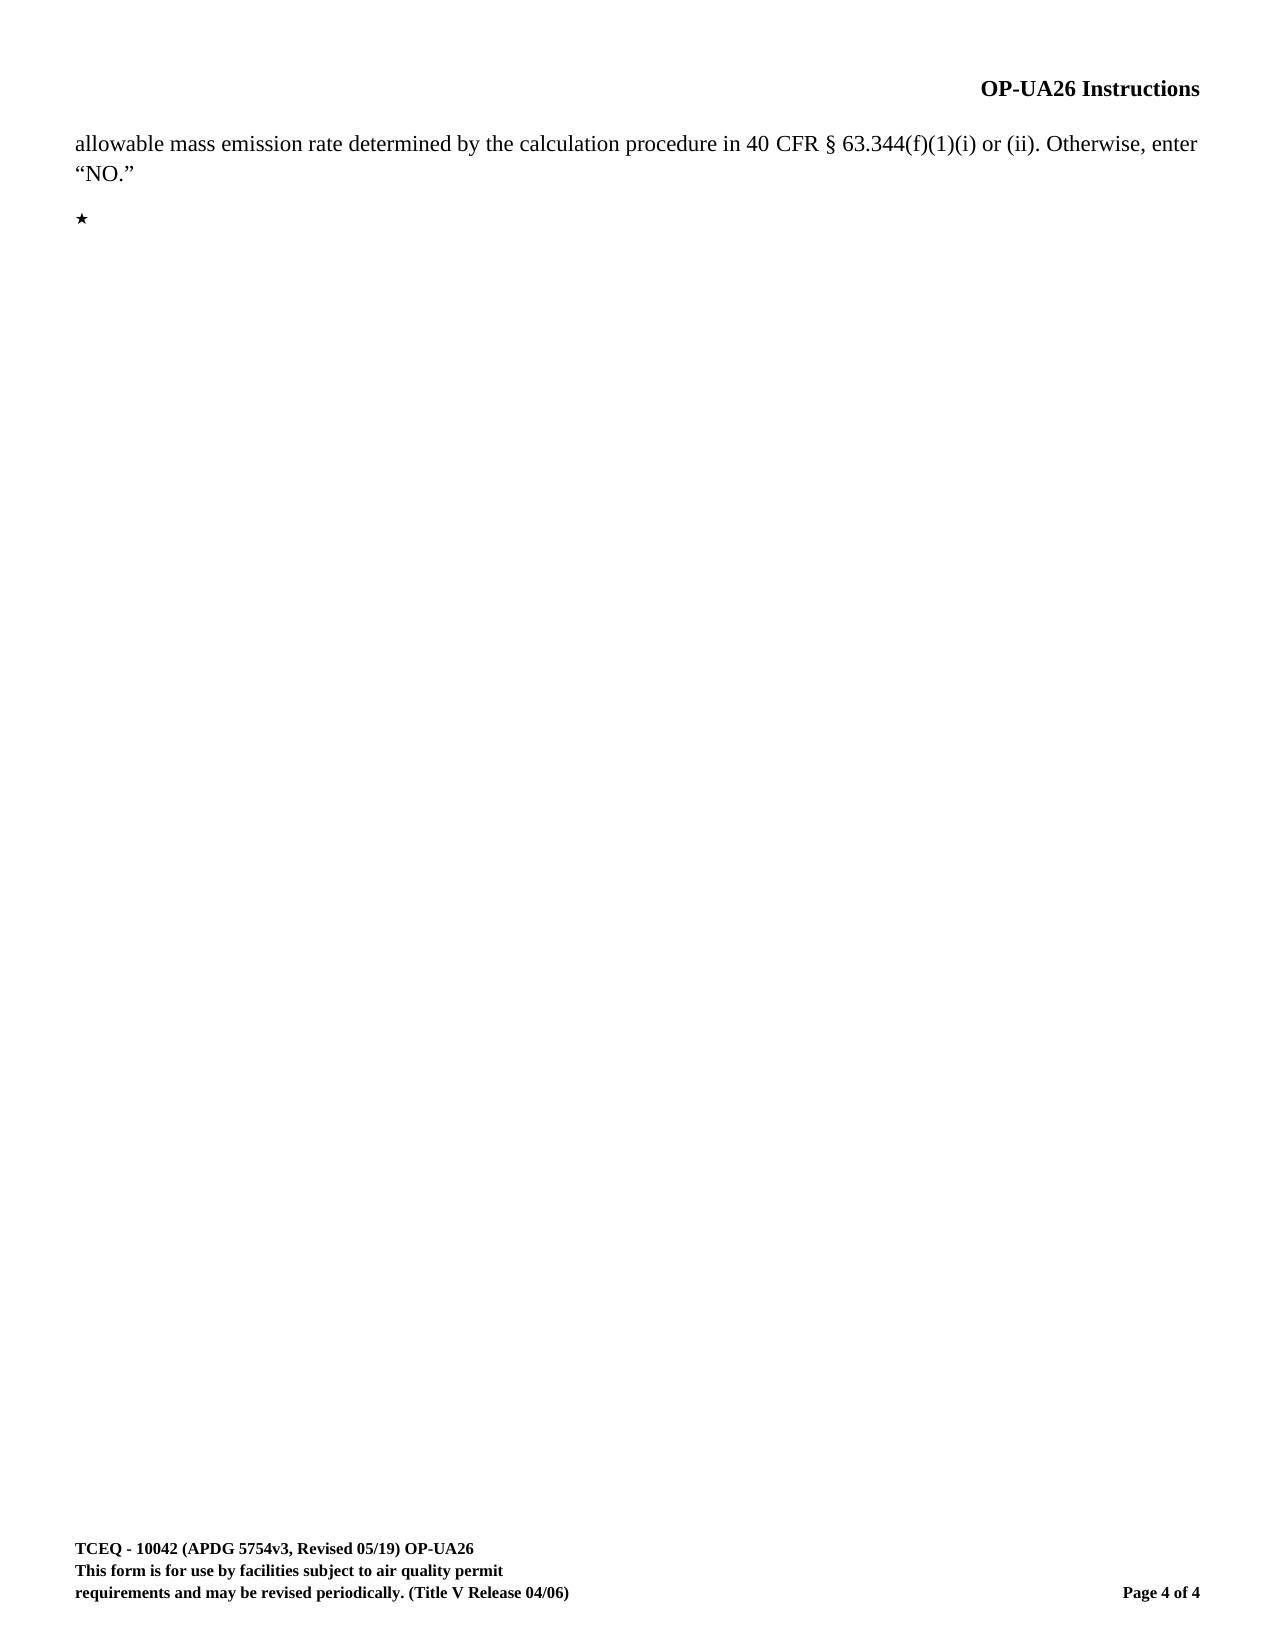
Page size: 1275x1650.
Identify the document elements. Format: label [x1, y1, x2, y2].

text [75, 130, 1200, 187]
